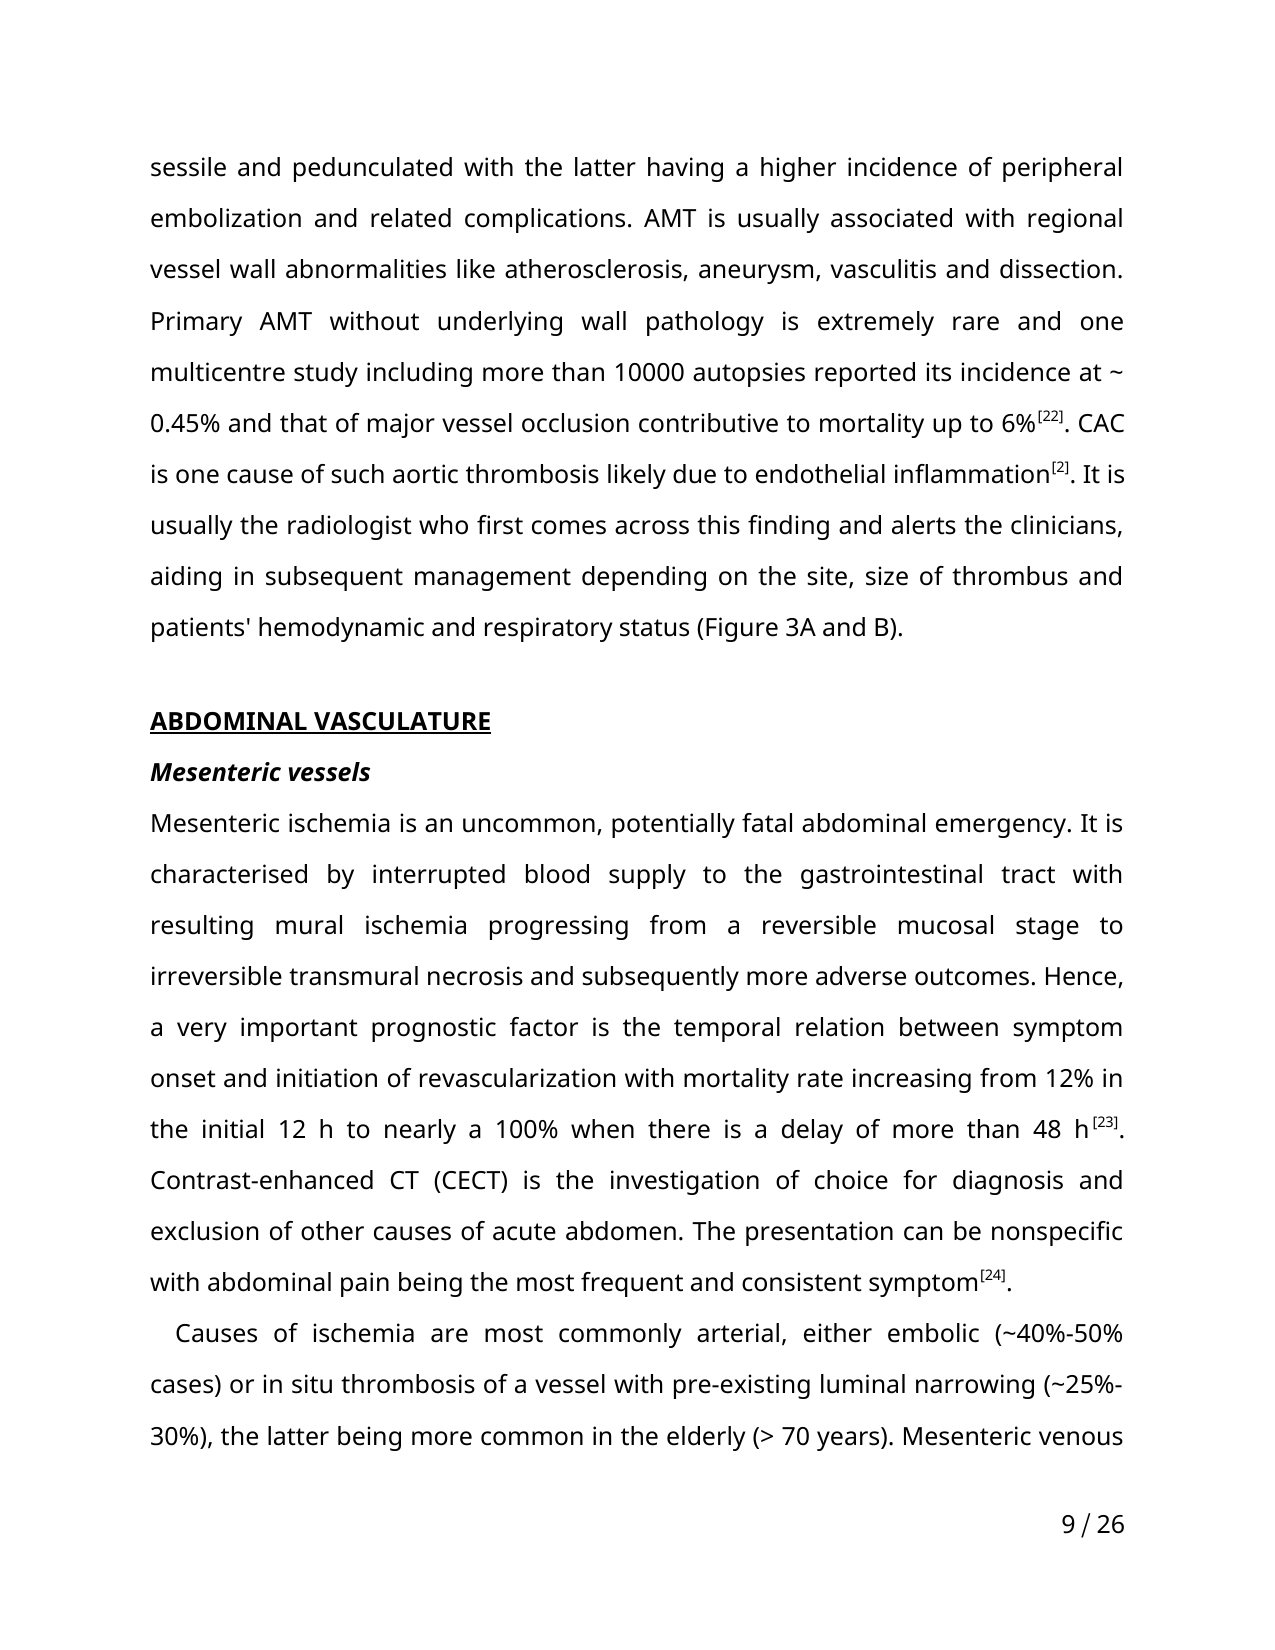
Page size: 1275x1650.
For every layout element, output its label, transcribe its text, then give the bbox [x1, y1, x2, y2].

text Mesenteric vessels [150, 754, 1125, 789]
text Mesenteric ischemia is an uncommon, potentially fatal abdominal emergency. It is characterised by interrupted blood supply to the gastrointestinal tract with resulting mural ischemia progressing from a reversible mucosal stage to irreversible transmural necrosis and subsequently more adverse outcomes. Hence, a very important prognostic factor is the temporal relation between symptom onset and initiation of revascularization with mortality rate increasing from 12% in the initial 12 h to nearly a 100% when there is a delay of more than 48 h[23]. Contrast-enhanced CT (CECT) is the investigation of choice for diagnosis and exclusion of other causes of acute abdomen. The presentation can be nonspecific with abdominal pain being the most frequent and consistent symptom[24]. [150, 806, 1125, 1299]
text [150, 1316, 1125, 1452]
text ABDOMINAL VASCULATURE [150, 703, 1125, 738]
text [150, 150, 1125, 643]
